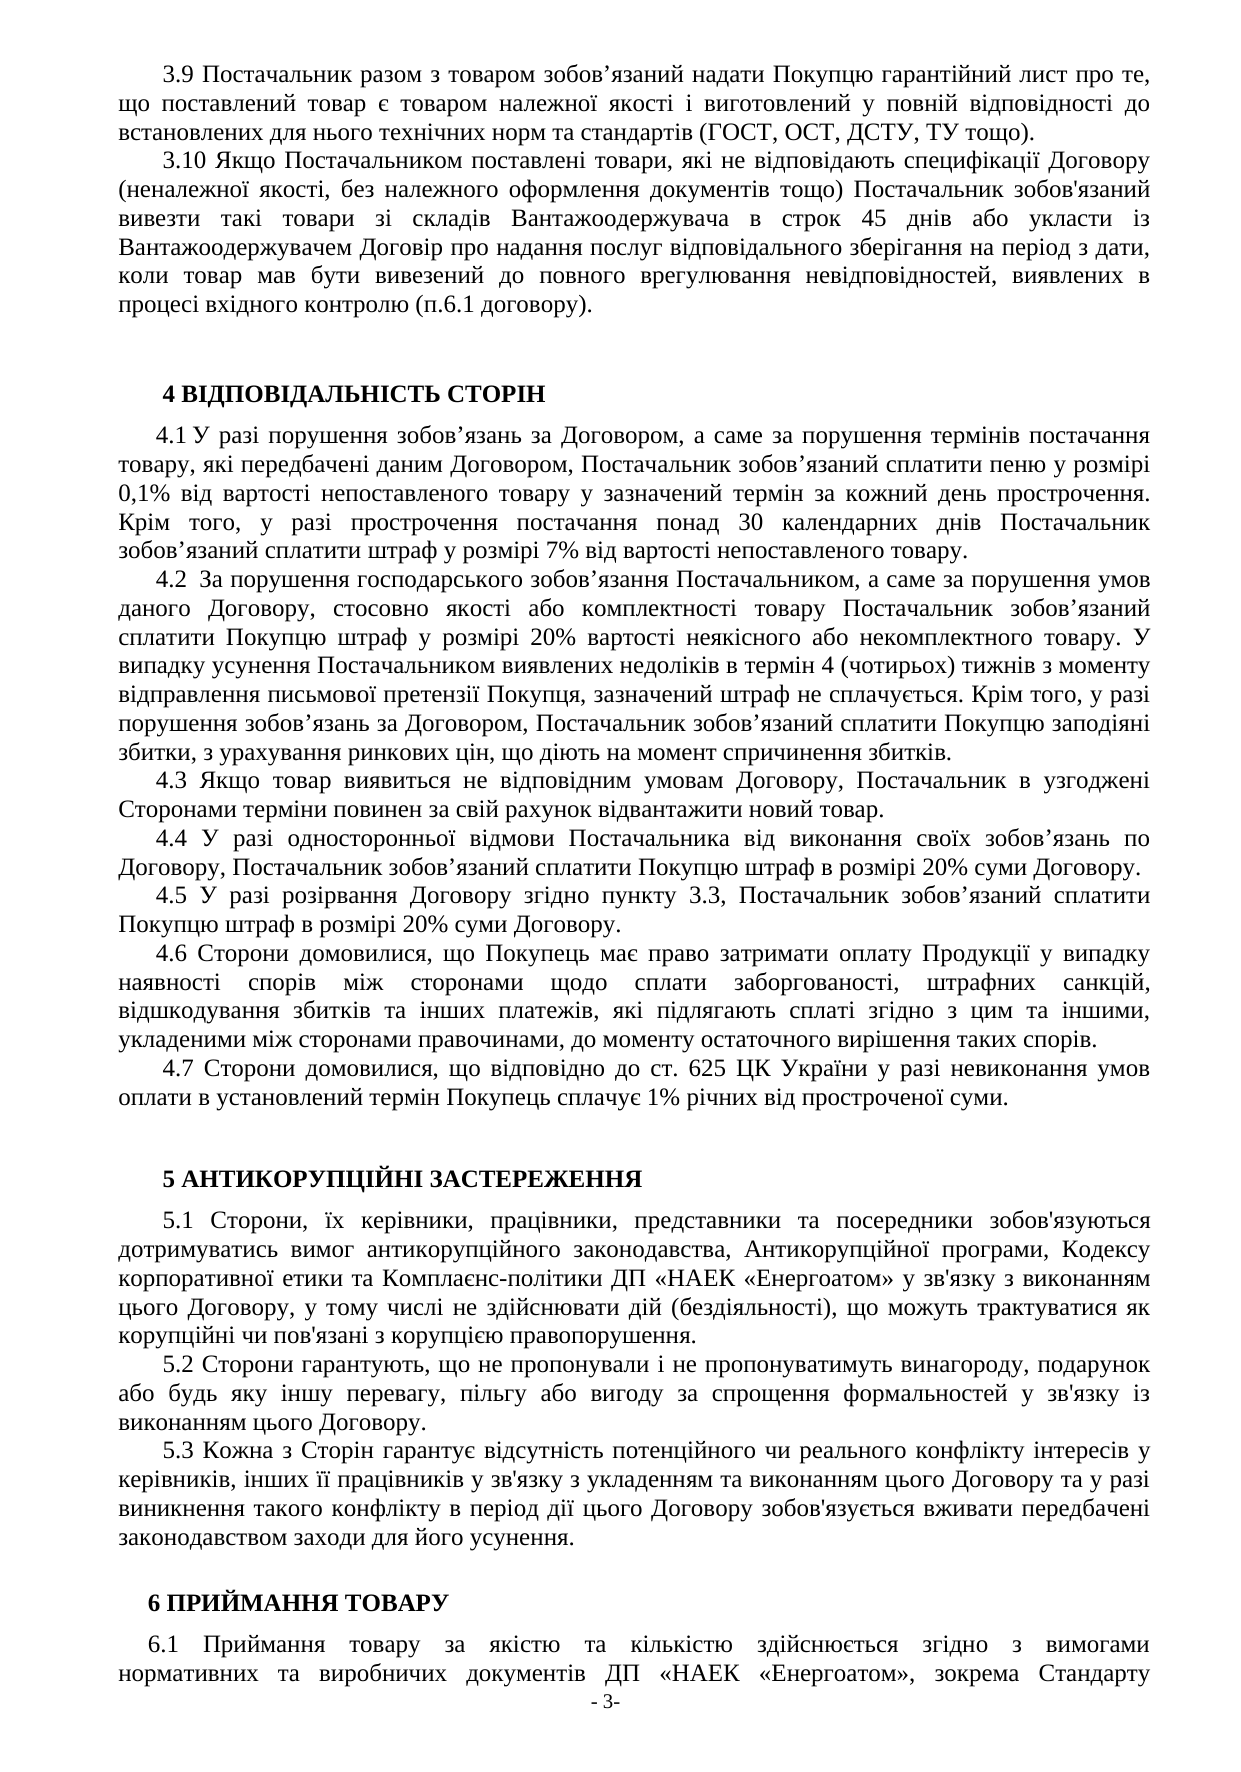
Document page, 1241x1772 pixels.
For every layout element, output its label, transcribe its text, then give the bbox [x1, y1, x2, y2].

text 3.9 Постачальник разом з товаром зобов’язаний надати Покупцю гарантійний лист про те, що поставлений товар є товаром належної якості і виготовлений у повній відповідності до встановлених для нього технічних норм та стандартів (ГОСТ, ОСТ, ДСТУ, ТУ тощо). [118, 59, 1152, 145]
text 4 ВІДПОВІДАЛЬНІСТЬ СТОРІН [118, 379, 1152, 408]
text 5.3 Кожна з Сторін гарантує відсутність потенційного чи реального конфлікту інтересів у керівників, інших її працівників у зв'язку з укладенням та виконанням цього Договору та у разі виникнення такого конфлікту в період дії цього Договору зобов'язується вживати передбачені законодавством заходи для його усунення. [118, 1436, 1152, 1551]
text 4.3 Якщо товар виявиться не відповідним умовам Договору, Постачальник в узгоджені Сторонами терміни повинен за свій рахунок відвантажити новий товар. [118, 766, 1152, 823]
text 4.7 Сторони домовилися, що відповідно до ст. 625 ЦК України у разі невиконання умов оплати в установлений термін Покупець сплачує 1% річних від простроченої суми. [118, 1053, 1152, 1111]
text 4.6 Сторони домовилися, що Покупець має право затримати оплату Продукції у випадку наявності спорів між сторонами щодо сплати заборгованості, штрафних санкцій, відшкодування збитків та інших платежів, які підлягають сплаті згідно з цим та іншими, укладеними між сторонами правочинами, до моменту остаточного вирішення таких спорів. [118, 938, 1152, 1053]
text 3.10 Якщо Постачальником поставлені товари, які не відповідають специфікації Договору (неналежної якості, без належного оформлення документів тощо) Постачальник зобов'язаний вивезти такі товари зі складів Вантажоодержувача в строк 45 днів або укласти із Вантажоодержувачем Договір про надання послуг відповідального зберігання на період з дати, коли товар мав бути вивезений до повного врегулювання невідповідностей, виявлених в процесі вхідного контролю (п.6.1 договору). [118, 145, 1152, 318]
text 5 АНТИКОРУПЦІЙНІ ЗАСТЕРЕЖЕННЯ [118, 1164, 1152, 1193]
list За порушення господарського зобов’язання Постачальником, а саме за порушення умов даного Договору, стосовно якості або комплектності товару Постачальник зобов’язаний сплатити Покупцю штраф у розмірі 20% вартості неякісного або некомплектного товару. У випадку усунення Постачальником виявлених недоліків в термін 4 (чотирьох) тижнів з моменту відправлення письмової претензії Покупця, зазначений штраф не сплачується. Крім того, у разі порушення зобов’язань за Договором, Постачальник зобов’язаний сплатити Покупцю заподіяні збитки, з урахування ринкових цін, що діють на момент спричинення збитків. [118, 564, 1152, 766]
text 5.2 Сторони гарантують, що не пропонували і не пропонуватимуть винагороду, подарунок або будь яку іншу перевагу, пільгу або вигоду за спрощення формальностей у зв'язку із виконанням цього Договору. [118, 1349, 1152, 1436]
text 4.4 У разі односторонньої відмови Постачальника від виконання своїх зобов’язань по Договору, Постачальник зобов’язаний сплатити Покупцю штраф в розмірі 20% суми Договору. [118, 823, 1152, 881]
text 6 ПРИЙМАННЯ ТОВАРУ [118, 1588, 1152, 1617]
text 4.5 У разі розірвання Договору згідно пункту 3.3, Постачальник зобов’язаний сплатити Покупцю штраф в розмірі 20% суми Договору. [118, 881, 1152, 938]
text 5.1 Сторони, їх керівники, працівники, представники та посередники зобов'язуються дотримуватись вимог антикорупційного законодавства, Антикорупційної програми, Кодексу корпоративної етики та Комплаєнс-політики ДП «НАЕК «Енергоатом» у зв'язку з виконанням цього Договору, у тому числі не здійснювати дій (бездіяльності), що можуть трактуватися як корупційні чи пов'язані з корупцією правопорушення. [118, 1206, 1152, 1349]
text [118, 1629, 1152, 1687]
list У разі порушення зобов’язань за Договором, а саме за порушення термінів постачання товару, які передбачені даним Договором, Постачальник зобов’язаний сплатити пеню у розмірі 0,1% від вартості непоставленого товару у зазначений термін за кожний день прострочення. Крім того, у разі прострочення постачання понад 30 календарних днів Постачальник зобов’язаний сплатити штраф у розмірі 7% від вартості непоставленого товару. [118, 421, 1152, 564]
